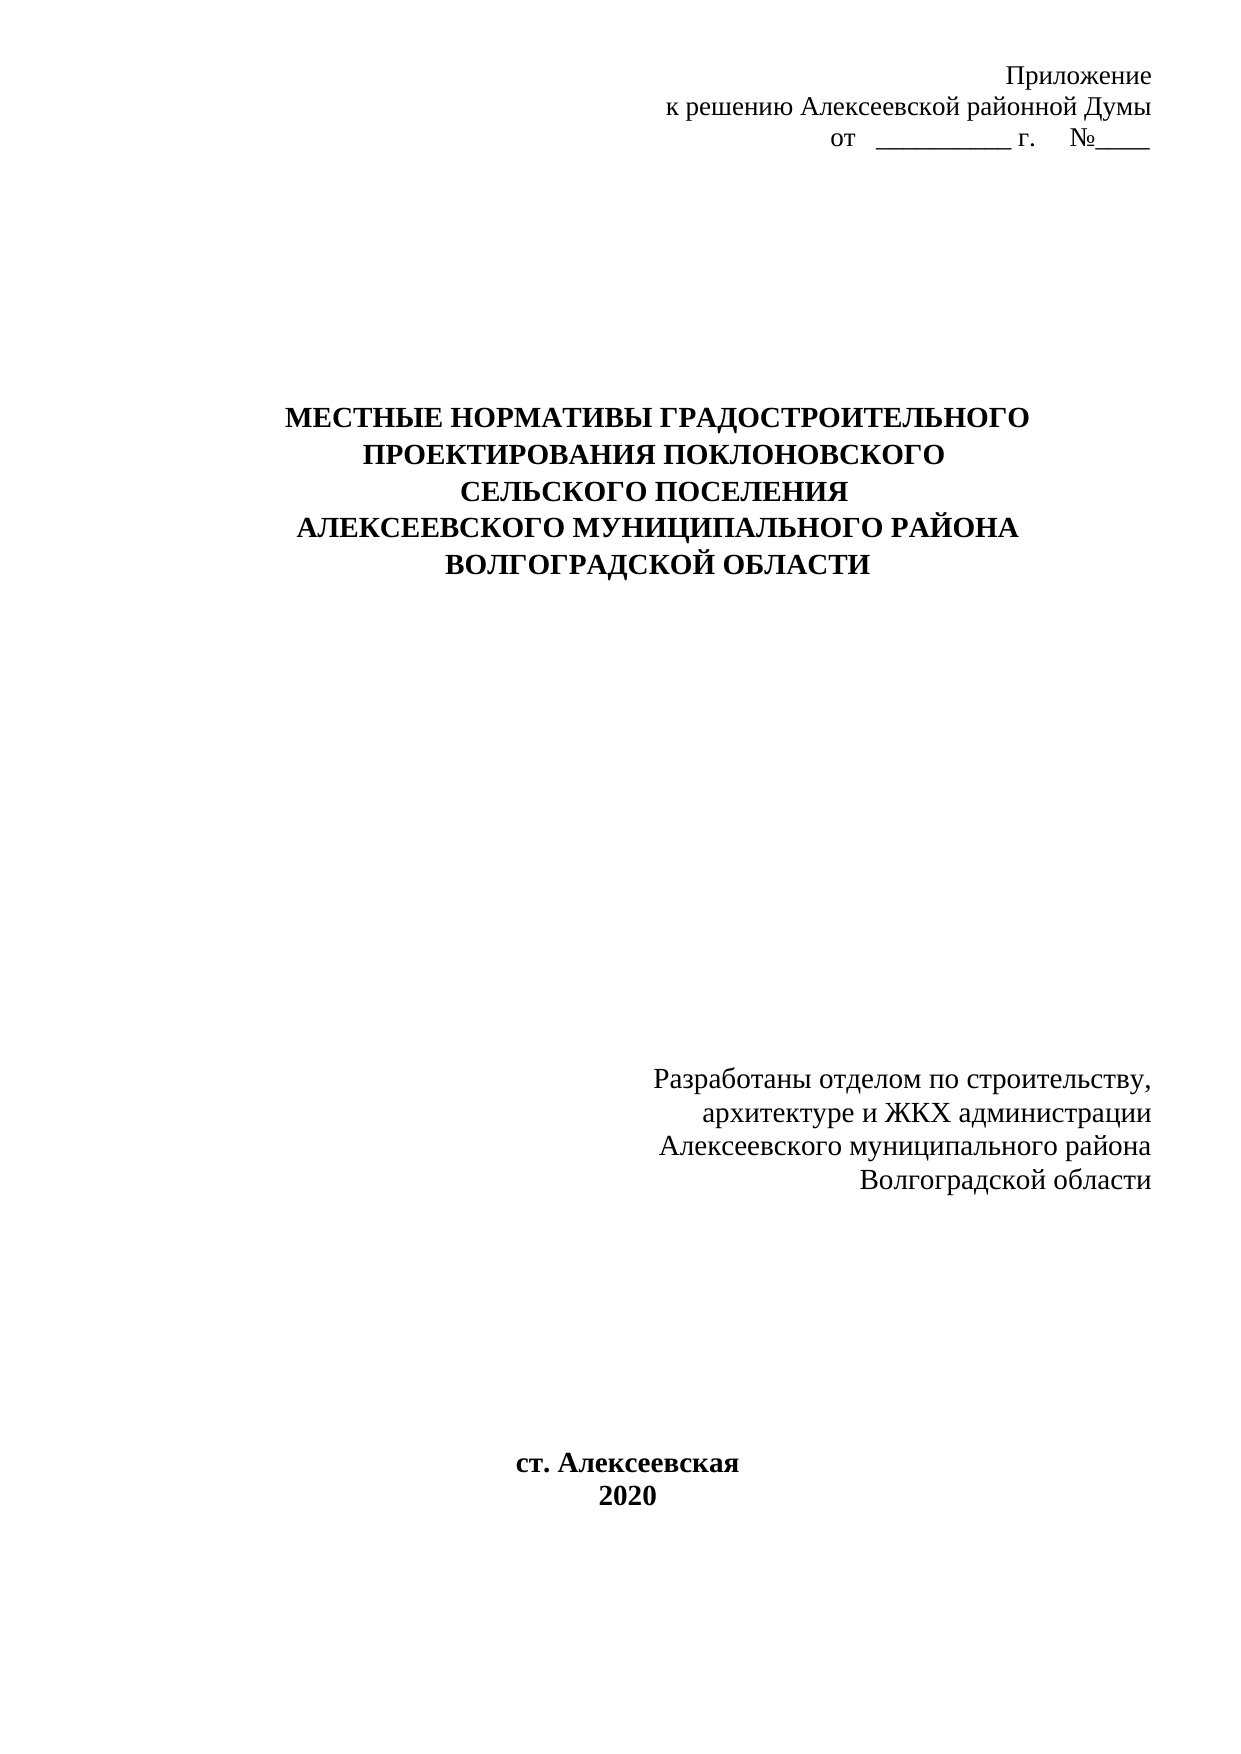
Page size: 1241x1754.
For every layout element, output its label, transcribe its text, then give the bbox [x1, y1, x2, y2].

text Приложение [148, 59, 1152, 90]
text 2020 [103, 1478, 1152, 1512]
text Разработаны отделом по строительству, [103, 1061, 1152, 1095]
text к решению Алексеевской районной Думы [148, 90, 1152, 121]
text Волгоградской области [103, 1162, 1152, 1196]
text МЕСТНЫЕ НОРМАТИВЫ ГРАДОСТРОИТЕЛЬНОГО ПРОЕКТИРОВАНИЯ ПОКЛОНОВСКОГО СЕЛЬСКОГО ПОСЕЛЕНИЯ АЛЕКСЕЕВСКОГО МУНИЦИПАЛЬНОГО РАЙОНА ВОЛГОГРАДСКОЙ ОБЛАСТИ [253, 400, 1062, 581]
text cт. Алексеевская [103, 1445, 1152, 1478]
text от __________ г. №____ [148, 121, 1152, 152]
text Алексеевского муниципального района [103, 1128, 1152, 1162]
text архитектуре и ЖКХ администрации [103, 1095, 1152, 1128]
